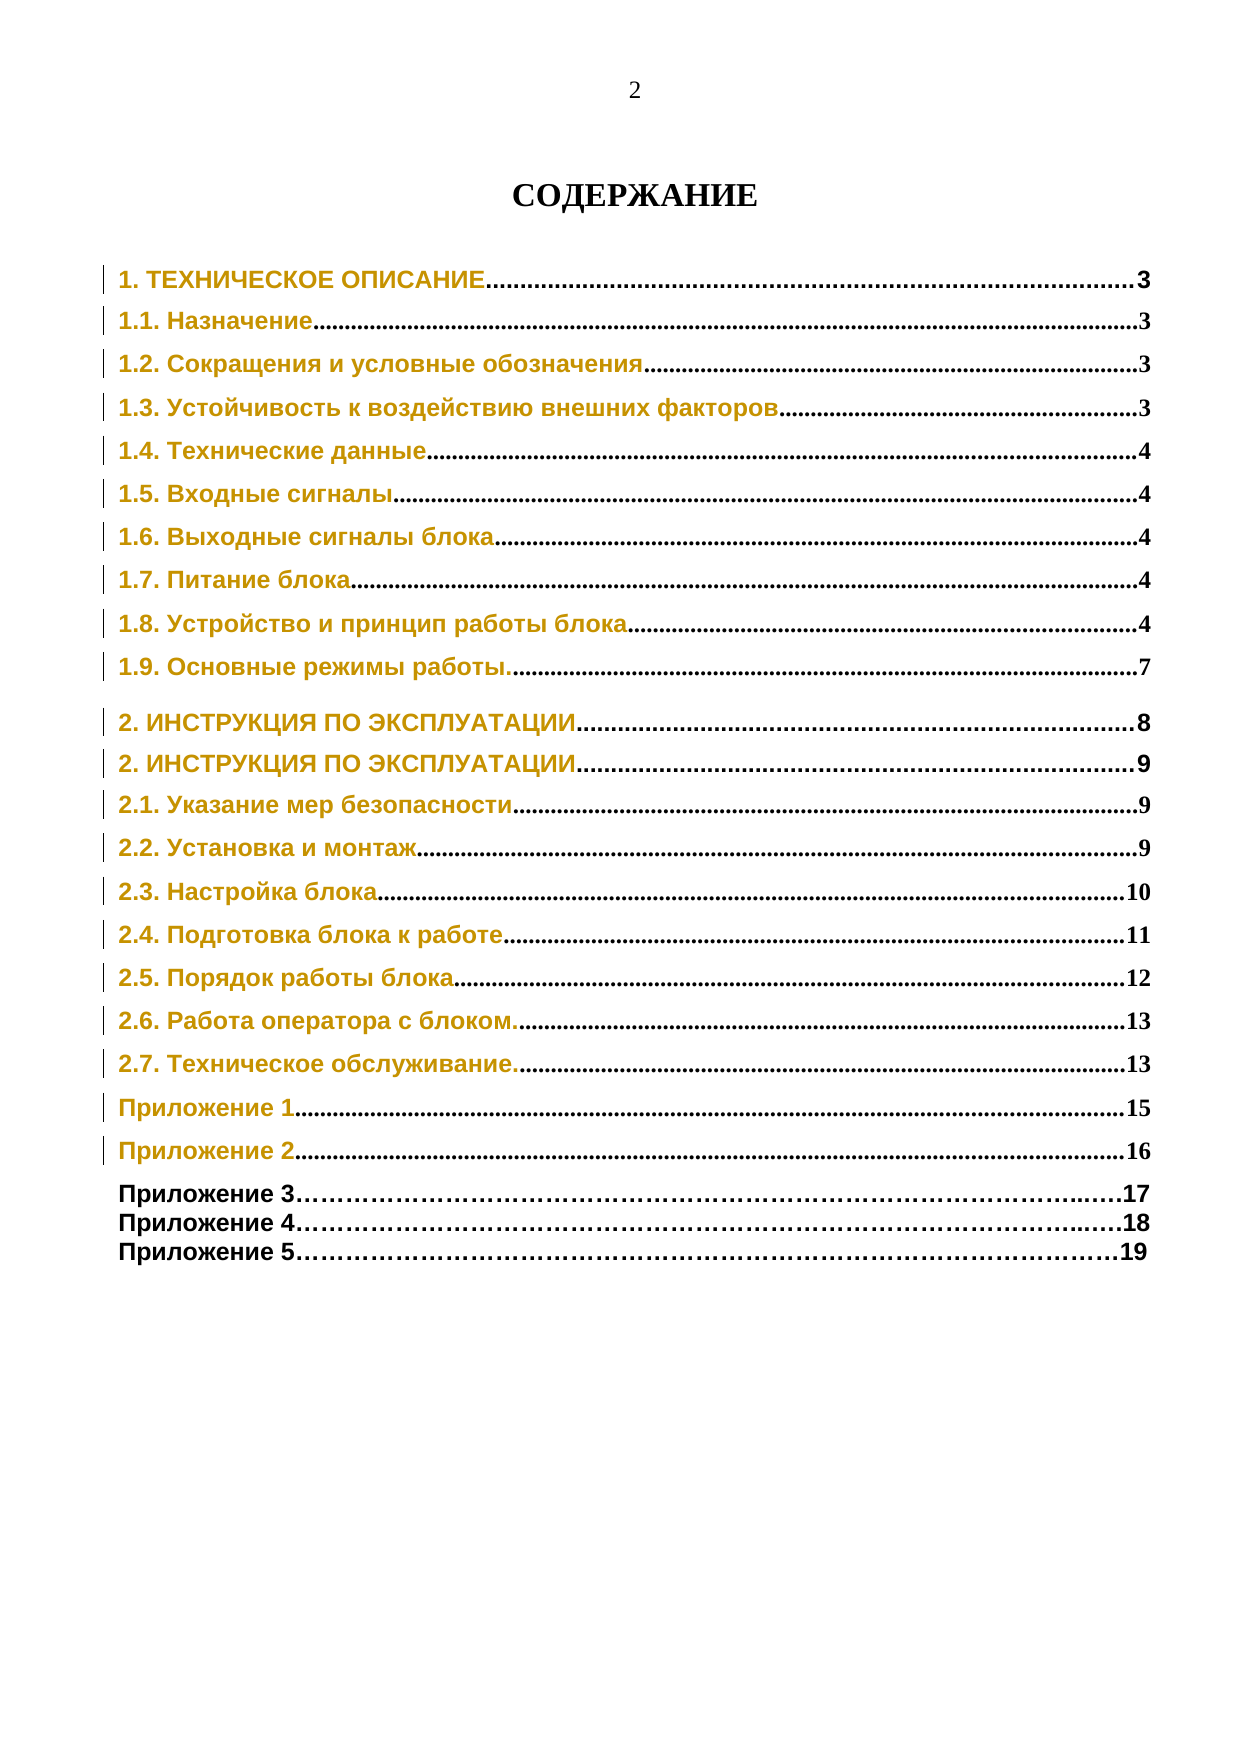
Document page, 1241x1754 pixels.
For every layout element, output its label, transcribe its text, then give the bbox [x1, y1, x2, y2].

text Приложение 4…………………………………………………………………………………...….18 [118, 1208, 1152, 1237]
text 2.2. Установка и монтаж 9 [118, 833, 1152, 862]
text 2. ИНСТРУКЦИЯ ПО ЭКСПЛУАТАЦИИ 9 [118, 749, 1152, 778]
text 1.5. Входные сигналы 4 [118, 479, 1152, 508]
text 1.6. Выходные сигналы блока 4 [118, 522, 1152, 551]
text 1.1. Назначение 3 [118, 306, 1152, 335]
text 2.7. Техническое обслуживание. 13 [118, 1049, 1152, 1078]
text 1.2. Сокращения и условные обозначения 3 [118, 349, 1152, 378]
text 1.8. Устройство и принцип работы блока 4 [118, 609, 1152, 637]
text 2.6. Работа оператора с блоком. 13 [118, 1006, 1152, 1035]
text 1. ТЕХНИЧЕСКОЕ ОПИСАНИЕ 3 [118, 265, 1152, 293]
text Приложение 5………………………………………………………………………………………19 [118, 1237, 1152, 1265]
text 2. ИНСТРУКЦИЯ ПО ЭКСПЛУАТАЦИИ 8 [118, 708, 1152, 736]
text СОДЕРЖАНИЕ [118, 176, 1152, 214]
text 1.3. Устойчивость к воздействию внешних факторов 3 [118, 392, 1152, 421]
text 2.3. Настройка блока 10 [118, 877, 1152, 905]
text 1.9. Основные режимы работы. 7 [118, 652, 1152, 681]
text Приложение 3…………………………………………………………………………………...….17 [118, 1179, 1152, 1208]
text 1.4. Технические данные 4 [118, 436, 1152, 464]
text Приложение 1 15 [118, 1093, 1152, 1122]
text 2.5. Порядок работы блока 12 [118, 963, 1152, 992]
text 1.7. Питание блока 4 [118, 565, 1152, 594]
text 2.4. Подготовка блока к работе 11 [118, 920, 1152, 949]
text 2.1. Указание мер безопасности 9 [118, 790, 1152, 819]
text Приложение 2 16 [118, 1136, 1152, 1165]
